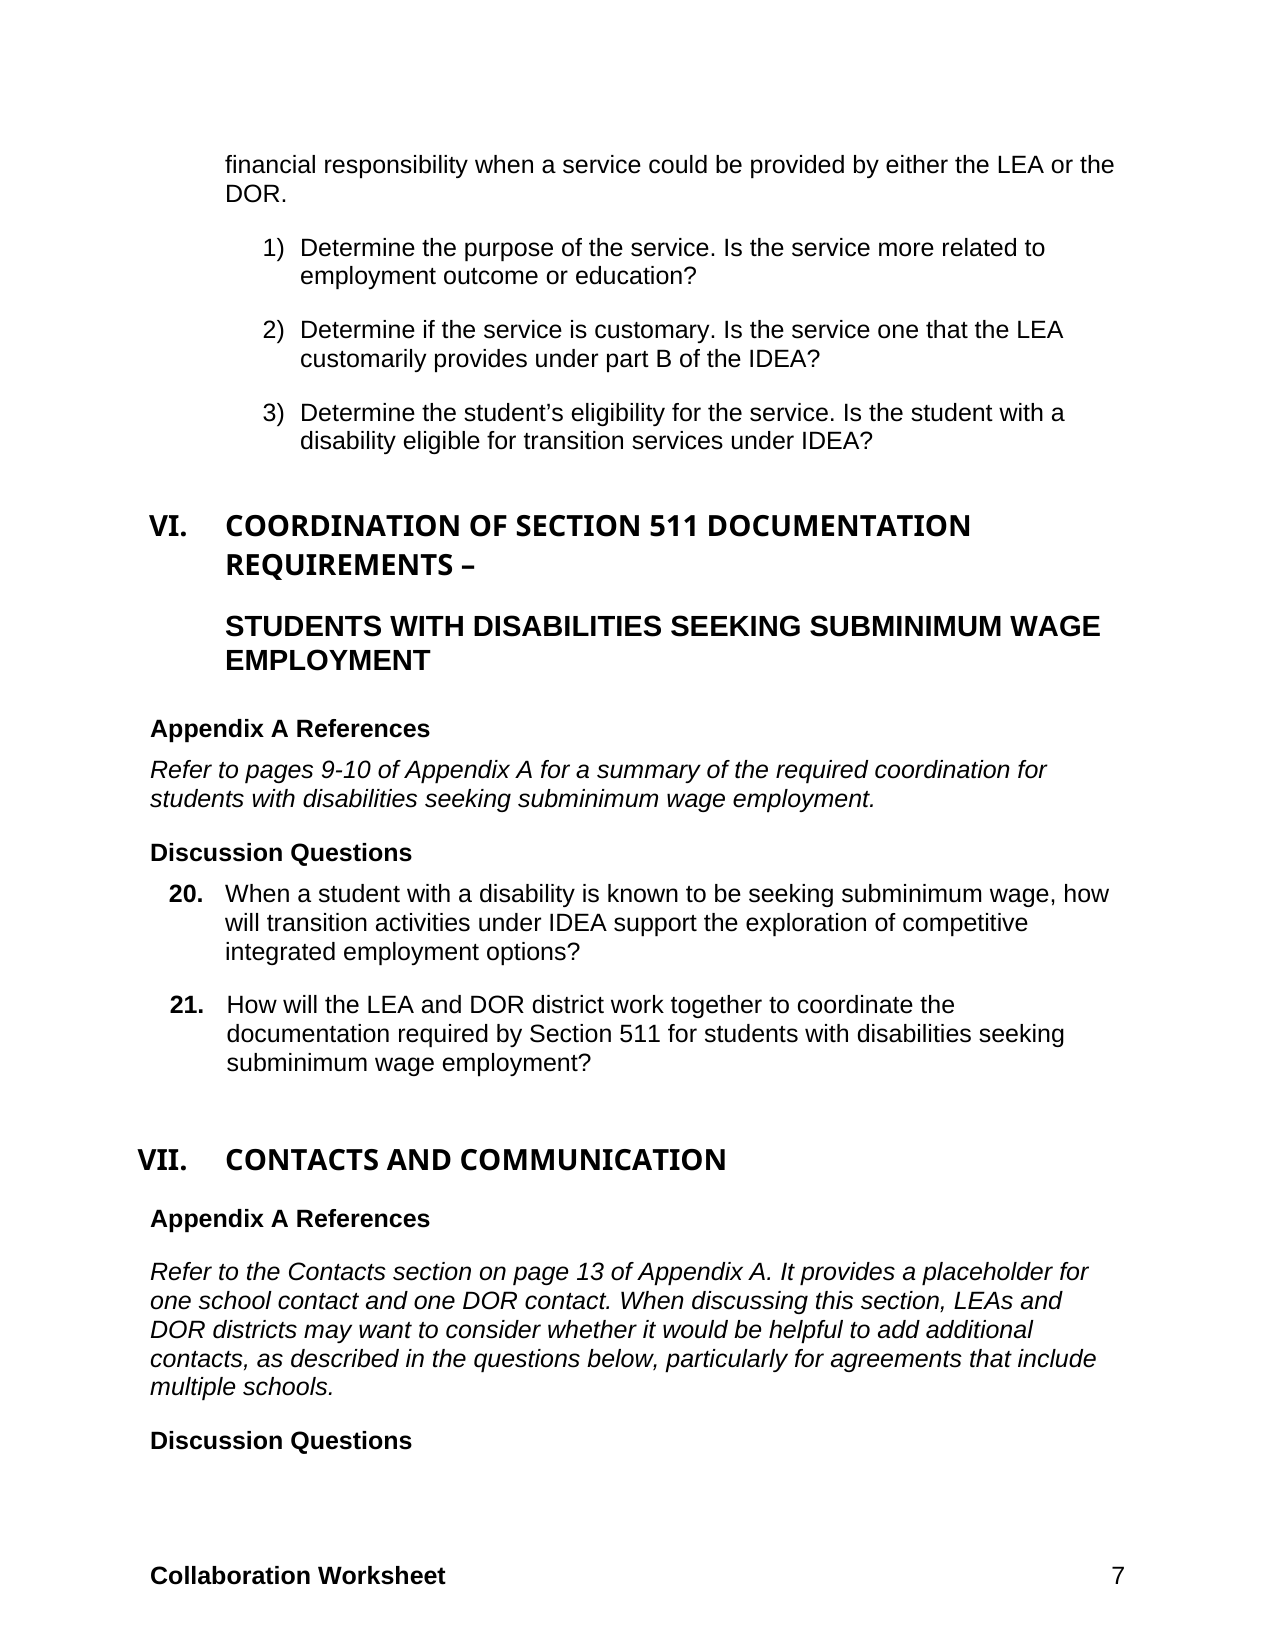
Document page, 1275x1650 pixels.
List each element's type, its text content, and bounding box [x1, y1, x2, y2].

list When a student with a disability is known to be seeking subminimum wage, how will transition activities under IDEA support the exploration of competitive integrated employment options? [169, 879, 1125, 965]
list Determine if the service is customary. Is the service one that the LEA customarily provides under part B of the IDEA? [262, 315, 1125, 372]
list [169, 150, 1125, 207]
text Refer to the Contacts section on page 13 of Appendix A. It provides a placeholder for one school contact and one DOR contact. When discussing this section, LEAs and DOR districts may want to consider whether it would be helpful to add additional contacts, as described in the questions below, particularly for agreements that include multiple schools. [150, 1257, 1125, 1401]
list Determine the student’s eligibility for the service. Is the student with a disability eligible for transition services under IDEA? [262, 397, 1125, 455]
list Determine the purpose of the service. Is the service more related to employment outcome or education? [262, 232, 1125, 290]
text Students with Disabilities Seeking Subminimum Wage Employment [225, 609, 1125, 676]
list How will the LEA and DOR district work together to coordinate the documentation required by Section 511 for students with disabilities seeking subminimum wage employment? [169, 990, 1125, 1076]
text Refer to pages 9-10 of Appendix A for a summary of the required coordination for students with disabilities seeking subminimum wage employment. [150, 755, 1125, 813]
subtitle Coordination of Section 511 Documentation Requirements – [187, 505, 1125, 584]
text Discussion Questions [150, 838, 1125, 866]
text Appendix A References [150, 1204, 1125, 1232]
text Appendix A References [150, 714, 1125, 743]
text Discussion Questions [150, 1426, 1125, 1455]
subtitle Contacts and Communication [187, 1139, 1125, 1179]
